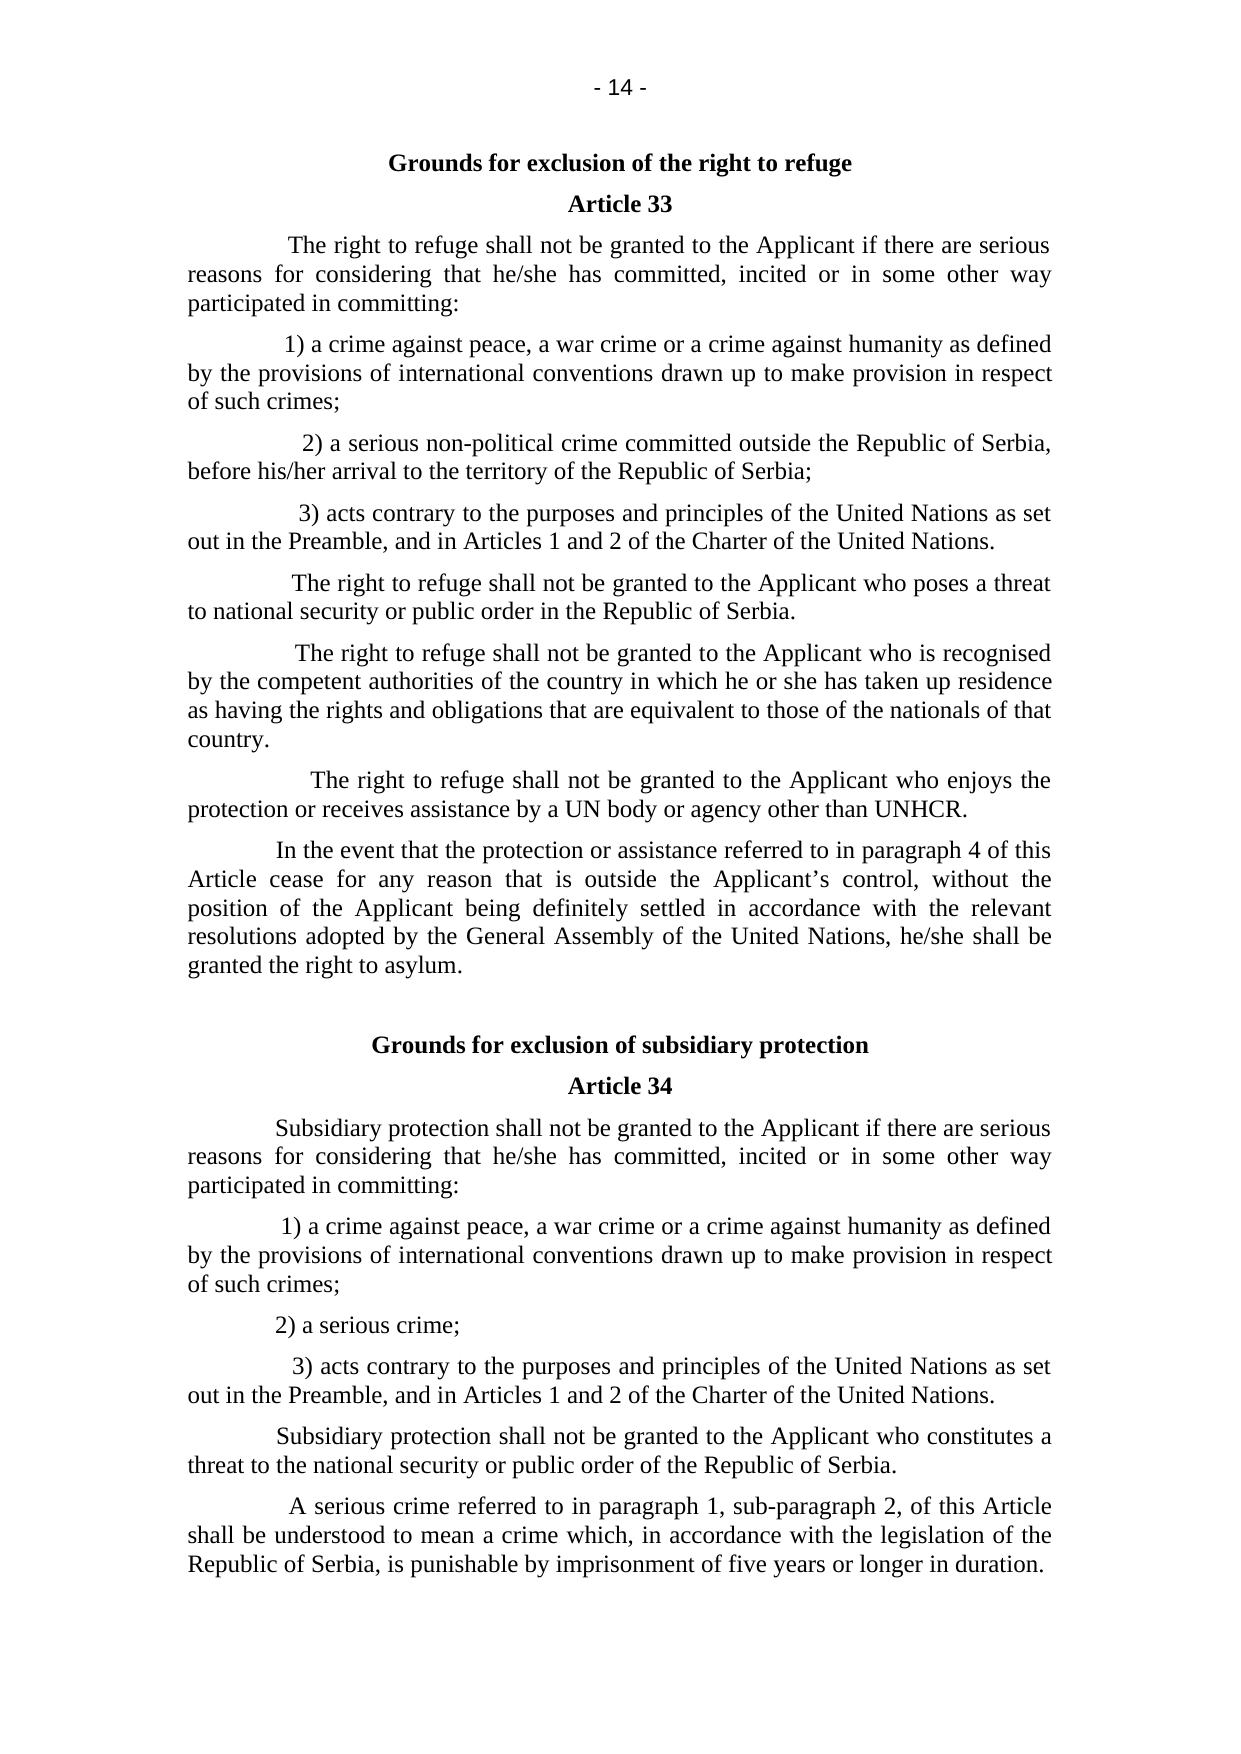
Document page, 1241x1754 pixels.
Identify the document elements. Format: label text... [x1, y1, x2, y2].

text A serious crime referred to in paragraph 1, sub-paragraph 2, of this Article shall be understood to mean a crime which, in accordance with the legislation of the Republic of Serbia, is punishable by imprisonment of five years or longer in duration. [187, 1491, 1053, 1578]
text 3) acts contrary to the purposes and principles of the United Nations as set out in the Preamble, and in Articles 1 and 2 of the Charter of the United Nations. [187, 498, 1053, 555]
text 2) a serious non-political crime committed outside the Republic of Serbia, before his/her arrival to the territory of the Republic of Serbia; [187, 428, 1053, 485]
text The right to refuge shall not be granted to the Applicant if there are serious reasons for considering that he/she has committed, incited or in some other way participated in committing: [187, 230, 1053, 316]
text Subsidiary protection shall not be granted to the Applicant who constitutes a threat to the national security or public order of the Republic of Serbia. [187, 1421, 1053, 1479]
text The right to refuge shall not be granted to the Applicant who enjoys the protection or receives assistance by a UN body or agency other than UNHCR. [187, 765, 1053, 823]
text The right to refuge shall not be granted to the Applicant who poses a threat to national security or public order in the Republic of Serbia. [187, 568, 1053, 625]
text 3) acts contrary to the purposes and principles of the United Nations as set out in the Preamble, and in Articles 1 and 2 of the Charter of the United Nations. [187, 1351, 1053, 1409]
text Subsidiary protection shall not be granted to the Applicant if there are serious reasons for considering that he/she has committed, incited or in some other way participated in committing: [187, 1113, 1053, 1199]
text 1) a crime against peace, a war crime or a crime against humanity as defined by the provisions of international conventions drawn up to make provision in respect of such crimes; [187, 1211, 1053, 1298]
text 2) a serious crime; [187, 1310, 1053, 1339]
text 1) a crime against peace, a war crime or a crime against humanity as defined by the provisions of international conventions drawn up to make provision in respect of such crimes; [187, 329, 1053, 415]
text Article 33 [262, 189, 978, 218]
text In the event that the protection or assistance referred to in paragraph 4 of this Article cease for any reason that is outside the Applicant’s control, without the position of the Applicant being definitely settled in accordance with the relevant resolutions adopted by the General Assembly of the United Nations, he/she shall be granted the right to asylum. [187, 835, 1053, 979]
text Grounds for exclusion of subsidiary protection [262, 1030, 978, 1059]
text Article 34 [262, 1071, 978, 1100]
text The right to refuge shall not be granted to the Applicant who is recognised by the competent authorities of the country in which he or she has taken up residence as having the rights and obligations that are equivalent to those of the nationals of that country. [187, 638, 1053, 753]
text Grounds for exclusion of the right to refuge [262, 148, 978, 176]
